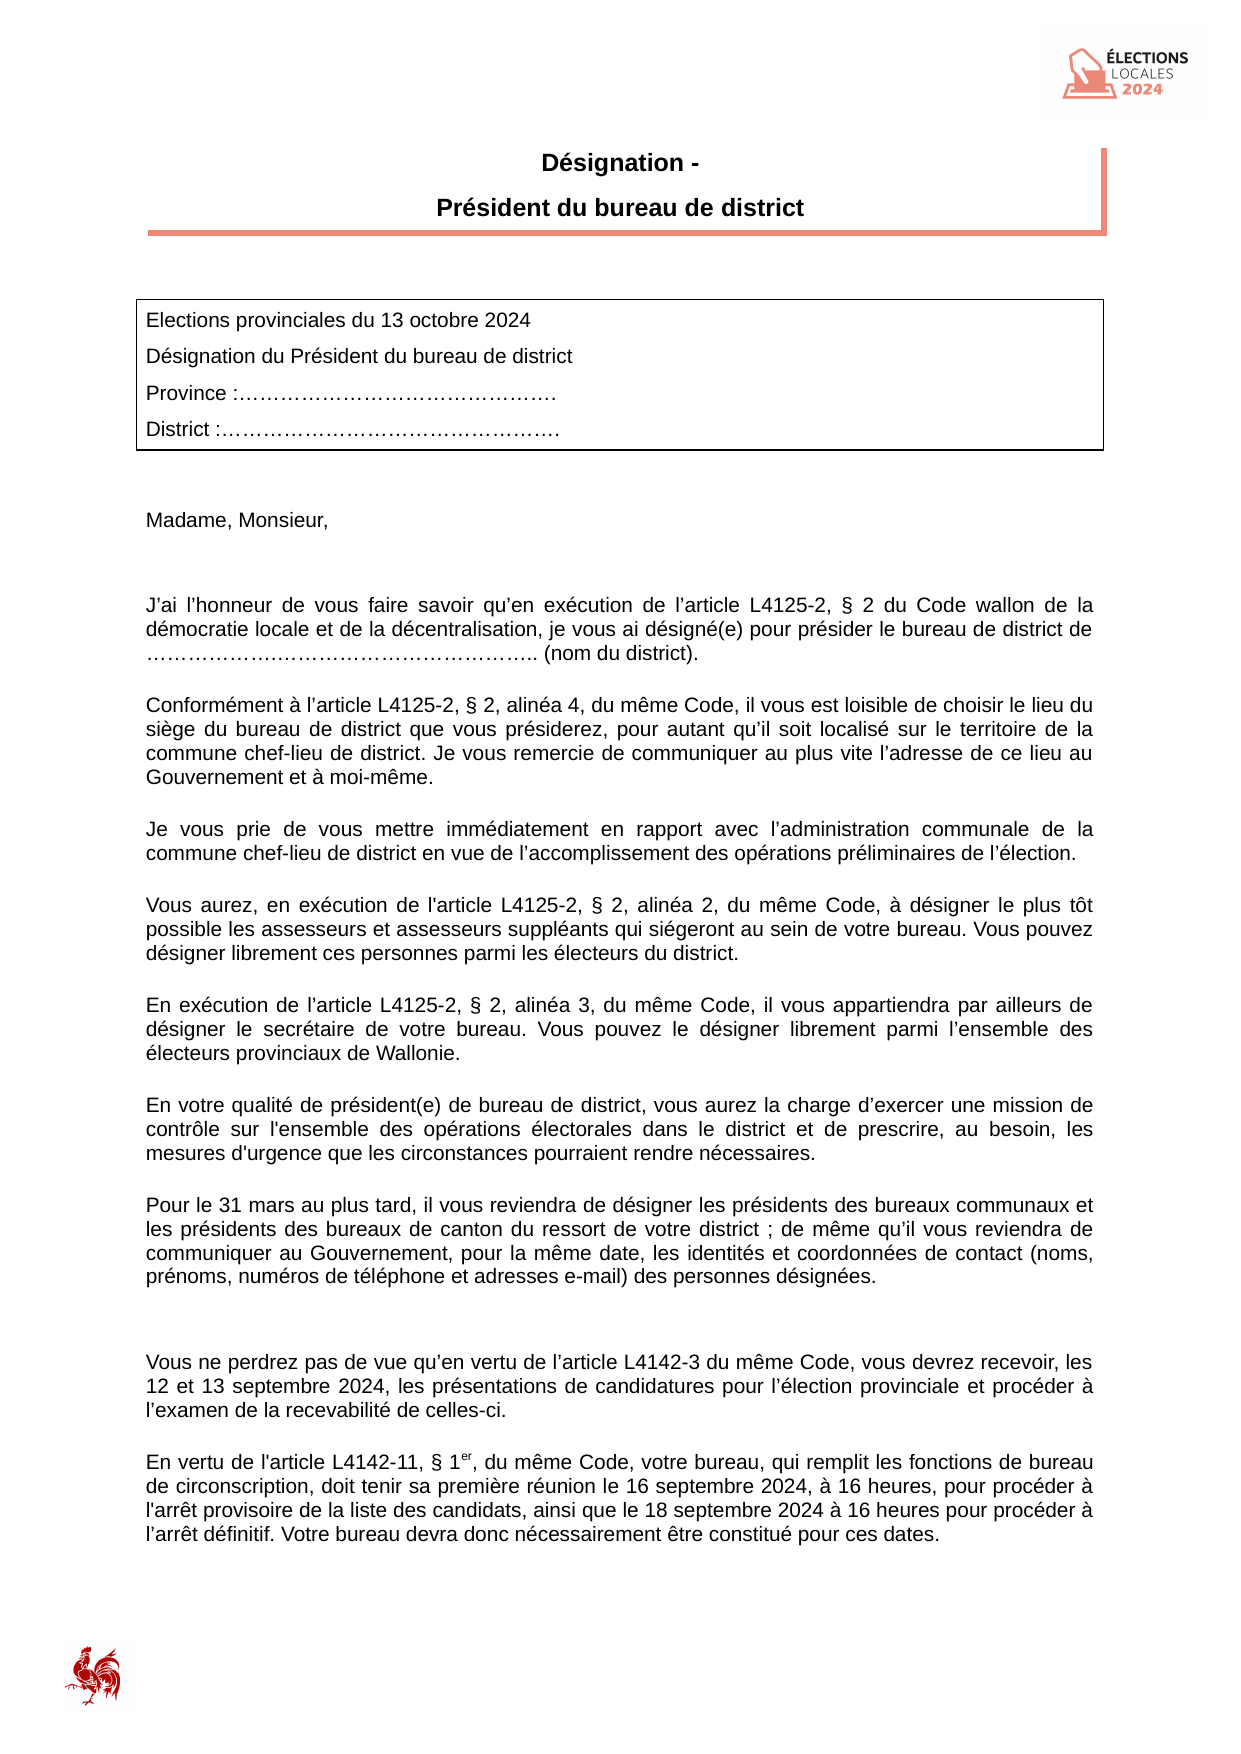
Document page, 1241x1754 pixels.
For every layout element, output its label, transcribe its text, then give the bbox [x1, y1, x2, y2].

picture [1037, 24, 1213, 124]
text Je vous prie de vous mettre immédiatement en rapport avec l’administration communale de la commune chef-lieu de district en vue de l’accomplissement des opérations préliminaires de l’élection. [146, 817, 1095, 865]
picture [60, 1639, 135, 1714]
text Conformément à l’article L4125-2, § 2, alinéa 4, du même Code, il vous est loisible de choisir le lieu du siège du bureau de district que vous présiderez, pour autant qu’il soit localisé sur le territoire de la commune chef-lieu de district. Je vous remercie de communiquer au plus vite l’adresse de ce lieu au Gouvernement et à moi-même. [146, 693, 1095, 789]
text Elections provinciales du 13 octobre 2024 [137, 300, 1103, 332]
text En exécution de l’article L4125-2, § 2, alinéa 3, du même Code, il vous appartiendra par ailleurs de désigner le secrétaire de votre bureau. Vous pouvez le désigner librement parmi l’ensemble des électeurs provinciaux de Wallonie. [146, 993, 1095, 1064]
text J’ai l’honneur de vous faire savoir qu’en exécution de l’article L4125-2, § 2 du Code wallon de la démocratie locale et de la décentralisation, je vous ai désigné(e) pour présider le bureau de district de ……………….……………………………….. (nom du district). [146, 593, 1095, 665]
text Vous aurez, en exécution de l'article L4125-2, § 2, alinéa 2, du même Code, à désigner le plus tôt possible les assesseurs et assesseurs suppléants qui siégeront au sein de votre bureau. Vous pouvez désigner librement ces personnes parmi les électeurs du district. [146, 893, 1095, 964]
text District :…………………………………………. [137, 408, 1103, 449]
text En vertu de l'article L4142-11, § 1er, du même Code, votre bureau, qui remplit les fonctions de bureau de circonscription, doit tenir sa première réunion le 16 septembre 2024, à 16 heures, pour procéder à l'arrêt provisoire de la liste des candidats, ainsi que le 18 septembre 2024 à 16 heures pour procéder à l’arrêt définitif. Votre bureau devra donc nécessairement être constitué pour ces dates. [146, 1449, 1095, 1545]
text Désignation du Président du bureau de district [137, 335, 1103, 368]
text Désignation - [148, 148, 1093, 176]
text Pour le 31 mars au plus tard, il vous reviendra de désigner les présidents des bureaux communaux et les présidents des bureaux de canton du ressort de votre district ; de même qu’il vous reviendra de communiquer au Gouvernement, pour la même date, les identités et coordonnées de contact (noms, prénoms, numéros de téléphone et adresses e-mail) des personnes désignées. [146, 1192, 1095, 1288]
text Vous ne perdrez pas de vue qu’en vertu de l’article L4142-3 du même Code, vous devrez recevoir, les 12 et 13 septembre 2024, les présentations de candidatures pour l’élection provinciale et procéder à l’examen de la recevabilité de celles-ci. [146, 1349, 1095, 1421]
text En votre qualité de président(e) de bureau de district, vous aurez la charge d’exercer une mission de contrôle sur l'ensemble des opérations électorales dans le district et de prescrire, au besoin, les mesures d'urgence que les circonstances pourraient rendre nécessaires. [146, 1092, 1095, 1164]
text Président du bureau de district [148, 193, 1101, 230]
text Madame, Monsieur, [146, 508, 1095, 532]
text Province :………………………………………. [137, 371, 1103, 405]
